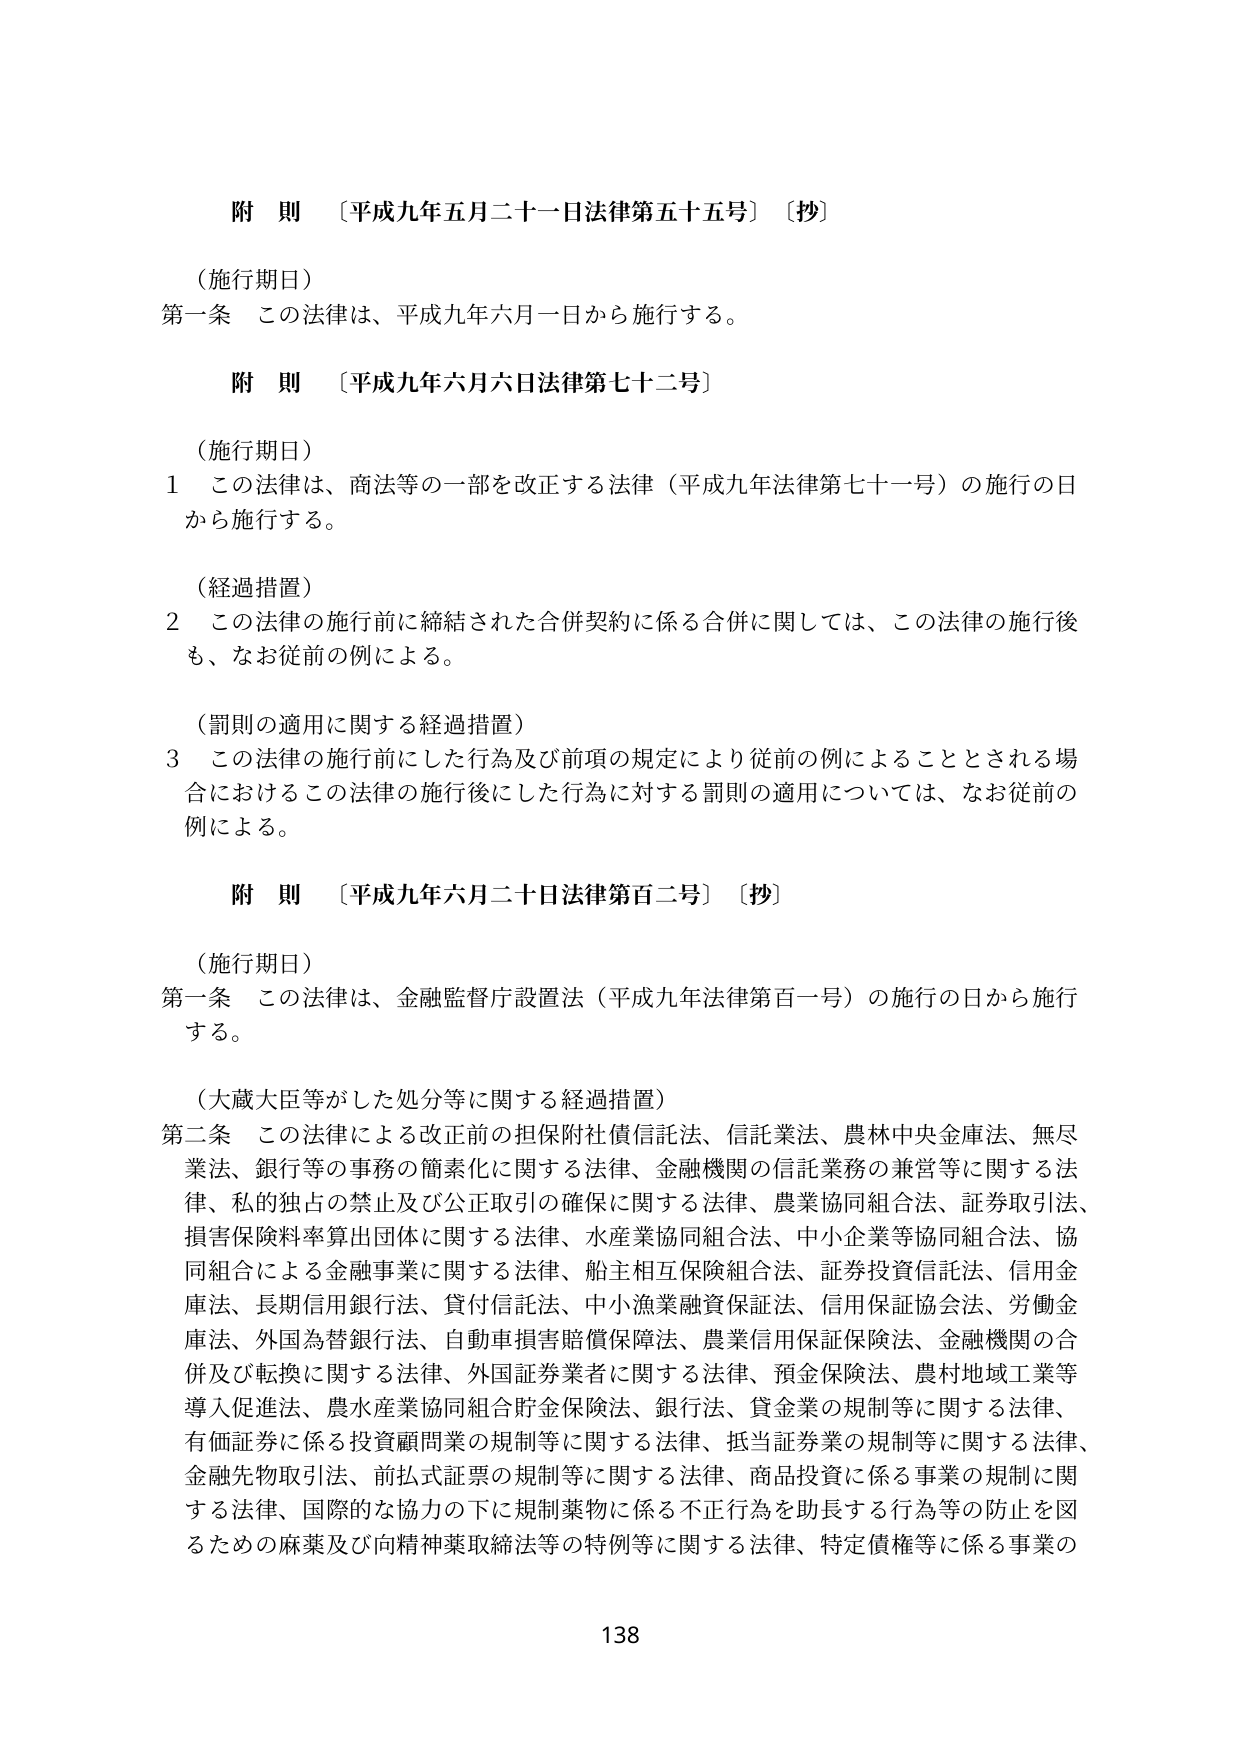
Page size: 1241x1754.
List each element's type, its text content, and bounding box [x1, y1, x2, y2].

text 附 則 〔平成九年五月二十一日法律第五十五号〕〔抄〕 [230, 194, 1079, 228]
text （施行期日） [184, 262, 1079, 296]
text （施行期日） [184, 433, 1079, 467]
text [161, 1116, 1079, 1560]
text （施行期日） [184, 945, 1079, 979]
text ２ この法律の施行前に締結された合併契約に係る合併に関しては、この法律の施行後も、なお従前の例による。 [161, 604, 1079, 672]
text １ この法律は、商法等の一部を改正する法律（平成九年法律第七十一号）の施行の日から施行する。 [161, 467, 1079, 535]
text 第一条 この法律は、金融監督庁設置法（平成九年法律第百一号）の施行の日から施行する。 [161, 979, 1079, 1048]
text ３ この法律の施行前にした行為及び前項の規定により従前の例によることとされる場合におけるこの法律の施行後にした行為に対する罰則の適用については、なお従前の例による。 [161, 740, 1079, 843]
text （罰則の適用に関する経過措置） [184, 706, 1079, 740]
text （大蔵大臣等がした処分等に関する経過措置） [184, 1082, 1079, 1116]
text 附 則 〔平成九年六月六日法律第七十二号〕 [230, 364, 1079, 399]
text （経過措置） [184, 569, 1079, 604]
text 附 則 〔平成九年六月二十日法律第百二号〕〔抄〕 [230, 877, 1079, 911]
text 第一条 この法律は、平成九年六月一日から施行する。 [161, 296, 1079, 330]
